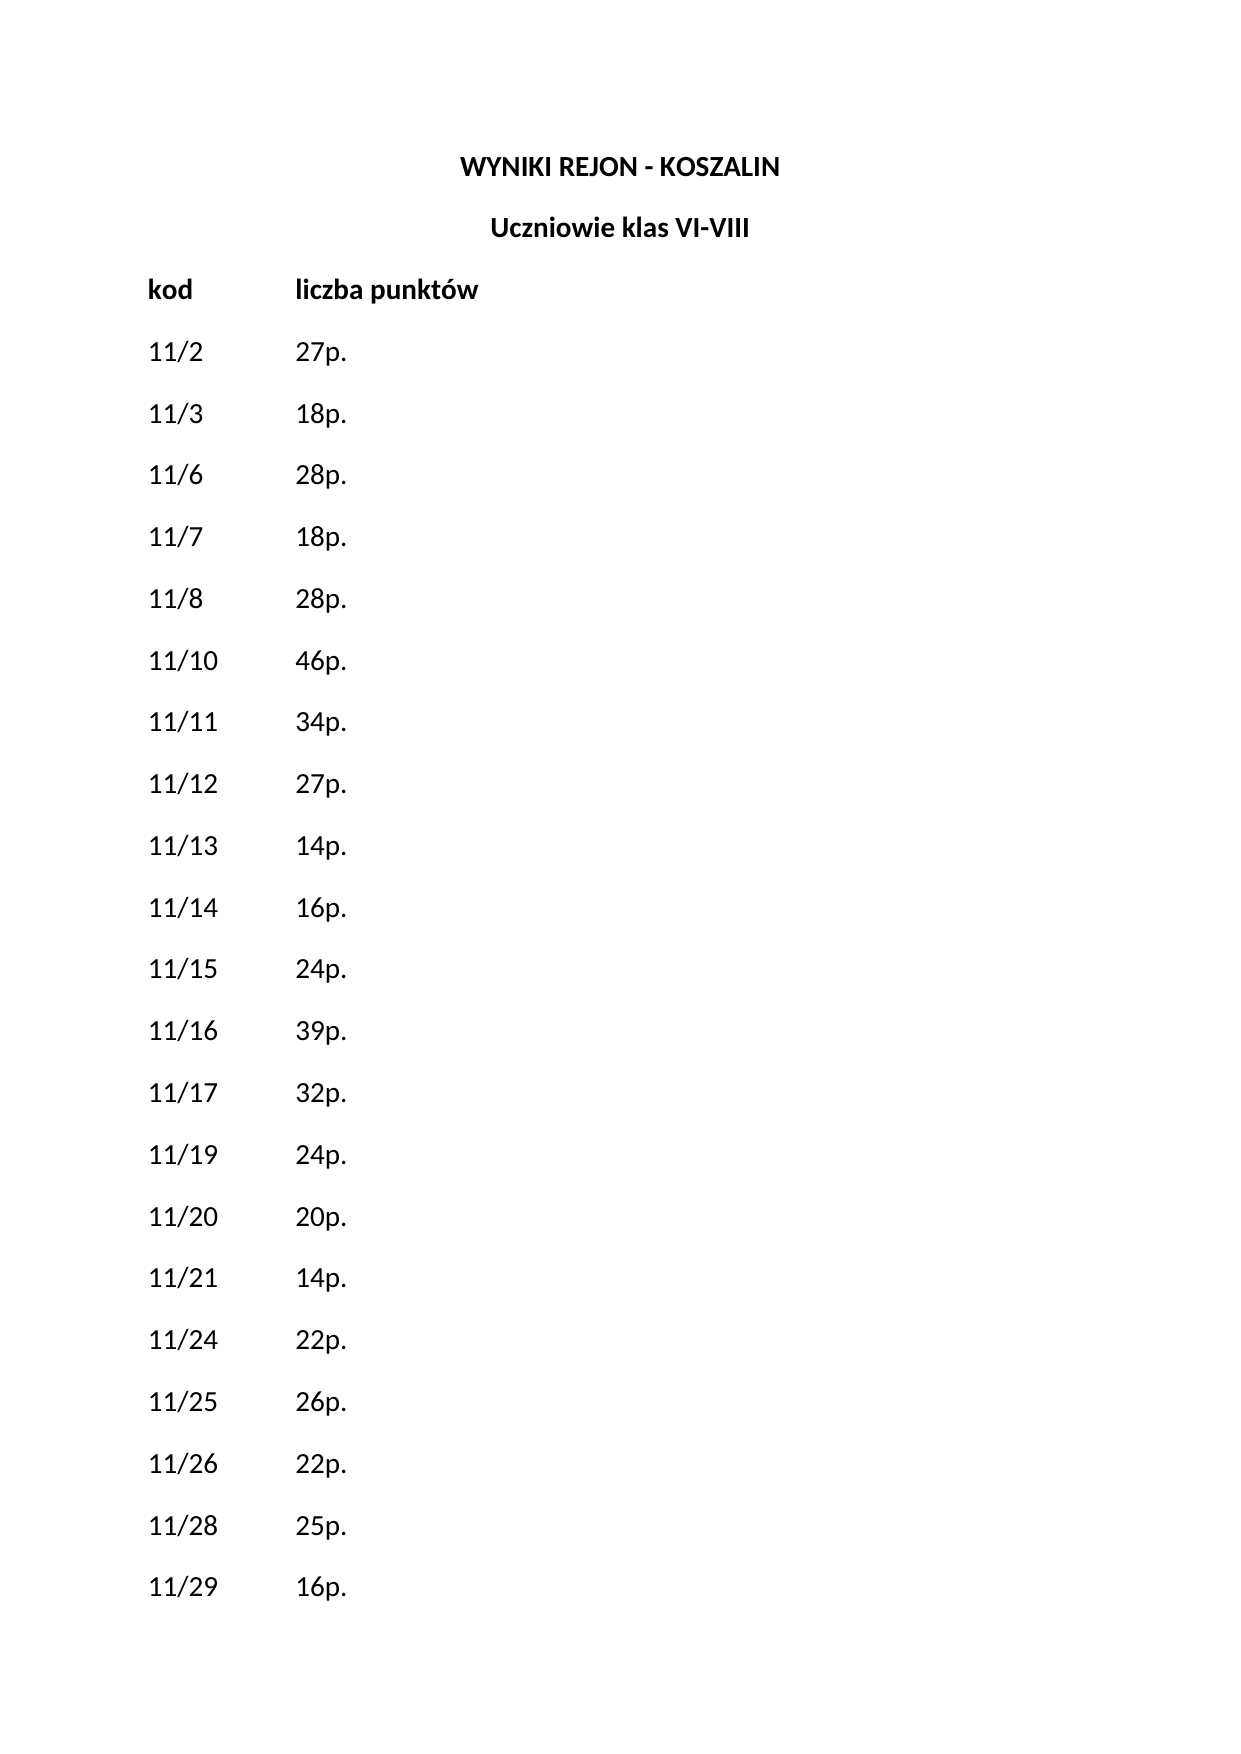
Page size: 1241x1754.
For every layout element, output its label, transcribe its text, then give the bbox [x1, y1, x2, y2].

text 11/16 39p. [148, 1012, 1093, 1048]
text 11/20 20p. [148, 1198, 1093, 1233]
text 11/28 25p. [148, 1507, 1093, 1542]
text 11/29 16p. [148, 1568, 1093, 1604]
text 11/15 24p. [148, 951, 1093, 986]
text 11/12 27p. [148, 765, 1093, 801]
text 11/21 14p. [148, 1259, 1093, 1295]
text 11/17 32p. [148, 1074, 1093, 1110]
text 11/2 27p. [148, 333, 1093, 368]
text 11/26 22p. [148, 1445, 1093, 1480]
text 11/19 24p. [148, 1136, 1093, 1172]
text 11/13 14p. [148, 827, 1093, 863]
text kod liczba punktów [148, 271, 1093, 307]
text Uczniowie klas VI-VIII [148, 209, 1093, 245]
text 11/3 18p. [148, 395, 1093, 430]
text 11/6 28p. [148, 456, 1093, 492]
text 11/24 22p. [148, 1321, 1093, 1357]
text 11/14 16p. [148, 889, 1093, 924]
text WYNIKI REJON - KOSZALIN [148, 148, 1093, 183]
text 11/7 18p. [148, 518, 1093, 554]
text 11/10 46p. [148, 642, 1093, 677]
text 11/8 28p. [148, 580, 1093, 616]
text 11/25 26p. [148, 1383, 1093, 1419]
text 11/11 34p. [148, 703, 1093, 739]
